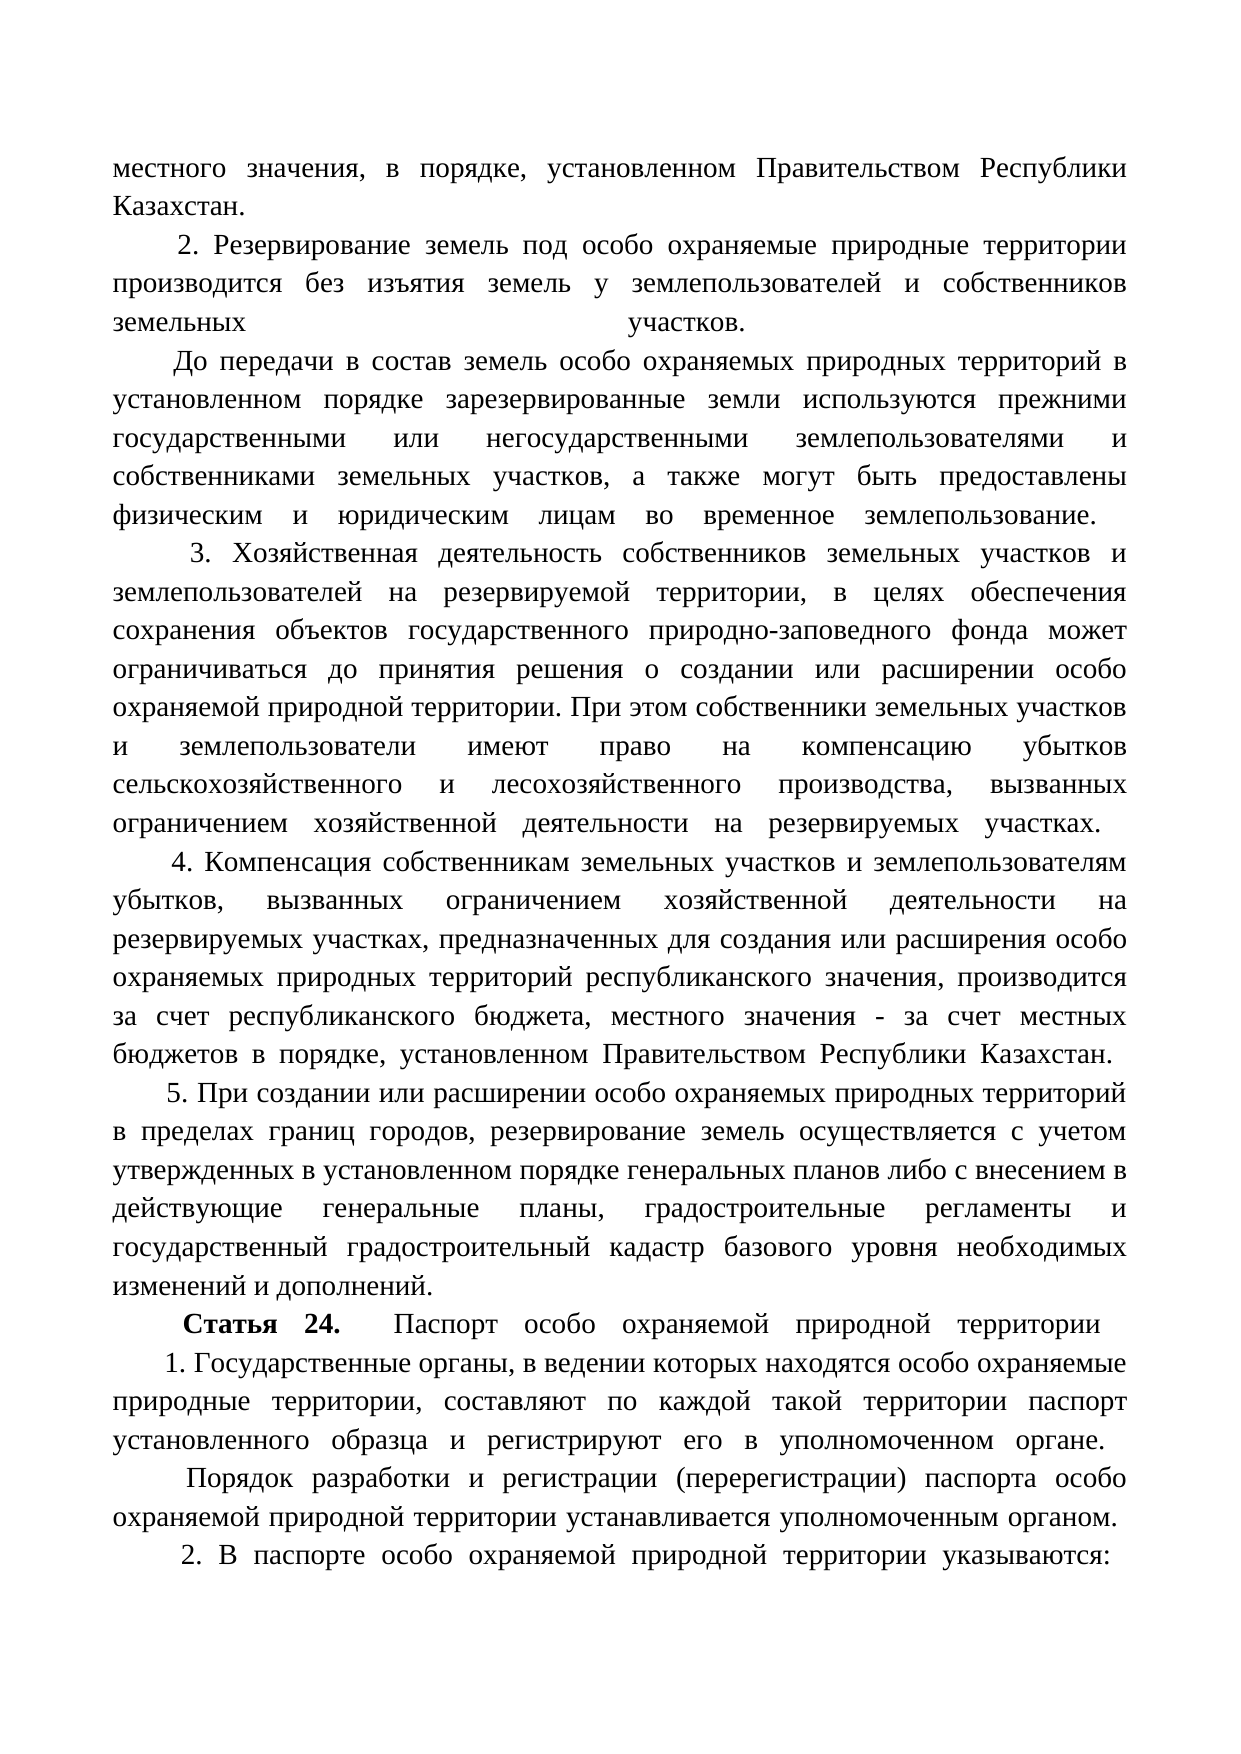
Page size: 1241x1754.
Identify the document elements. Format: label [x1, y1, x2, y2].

text [112, 150, 1128, 1301]
text [112, 1306, 1128, 1571]
